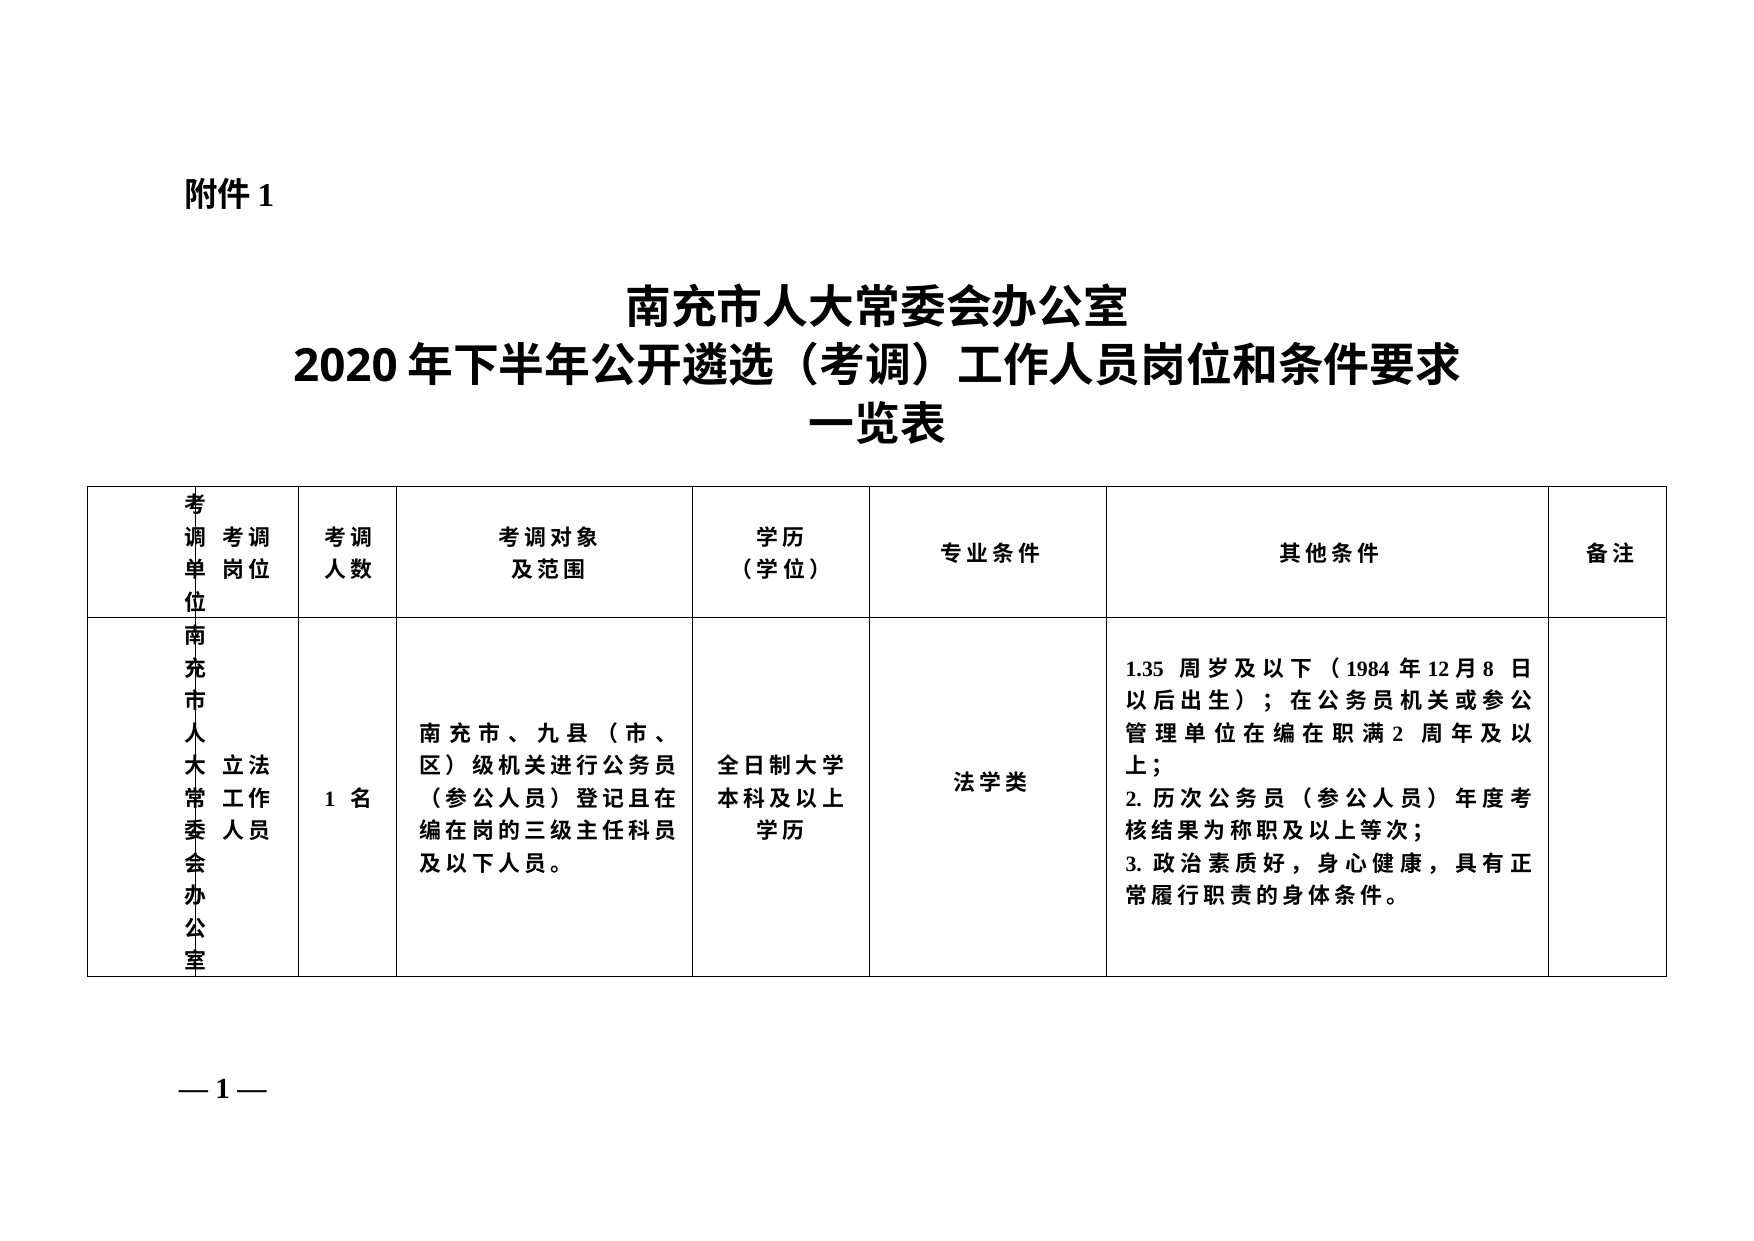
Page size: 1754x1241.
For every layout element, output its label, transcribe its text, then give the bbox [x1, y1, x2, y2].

table_cell 1.35周岁及以下（1984年12月8日以后出生）；在公务员机关或参公管理单位在编在职满2周年及以上； 2.历次公务员（参公人员）年度考核结果为称职及以上等次； 3.政治素质好，身心健康，具有正常履行职责的身体条件。 [1107, 618, 1548, 976]
table_header 专业条件 [870, 487, 1106, 617]
text 附件1 [184, 160, 1570, 218]
table_cell 立法工作人员 [196, 618, 298, 976]
table_cell 南充市、九县（市、区）级机关进行公务员（参公人员）登记且在编在岗的三级主任科员及以下人员。 [397, 618, 692, 976]
table_cell 全日制大学本科及以上学历 [693, 618, 869, 976]
table_cell 南充市人大常委会办公室 [88, 618, 195, 976]
table_header 考调对象 及范围 [397, 487, 692, 617]
table_header 考调 岗位 [196, 487, 298, 617]
table_header 其他条件 [1107, 487, 1548, 617]
text 一览表 [184, 393, 1570, 452]
table_header 备注 [1549, 487, 1666, 617]
table_cell [1549, 618, 1666, 976]
text 南充市人大常委会办公室 [184, 277, 1570, 335]
table_cell 1名 [299, 618, 396, 976]
table_cell 法学类 [870, 618, 1106, 976]
table_header 考调 人数 [299, 487, 396, 617]
table_header 学历 （学位） [693, 487, 869, 617]
table_header 考调 单位 [88, 487, 195, 617]
text 2020年下半年公开遴选（考调）工作人员岗位和条件要求 [184, 335, 1570, 393]
